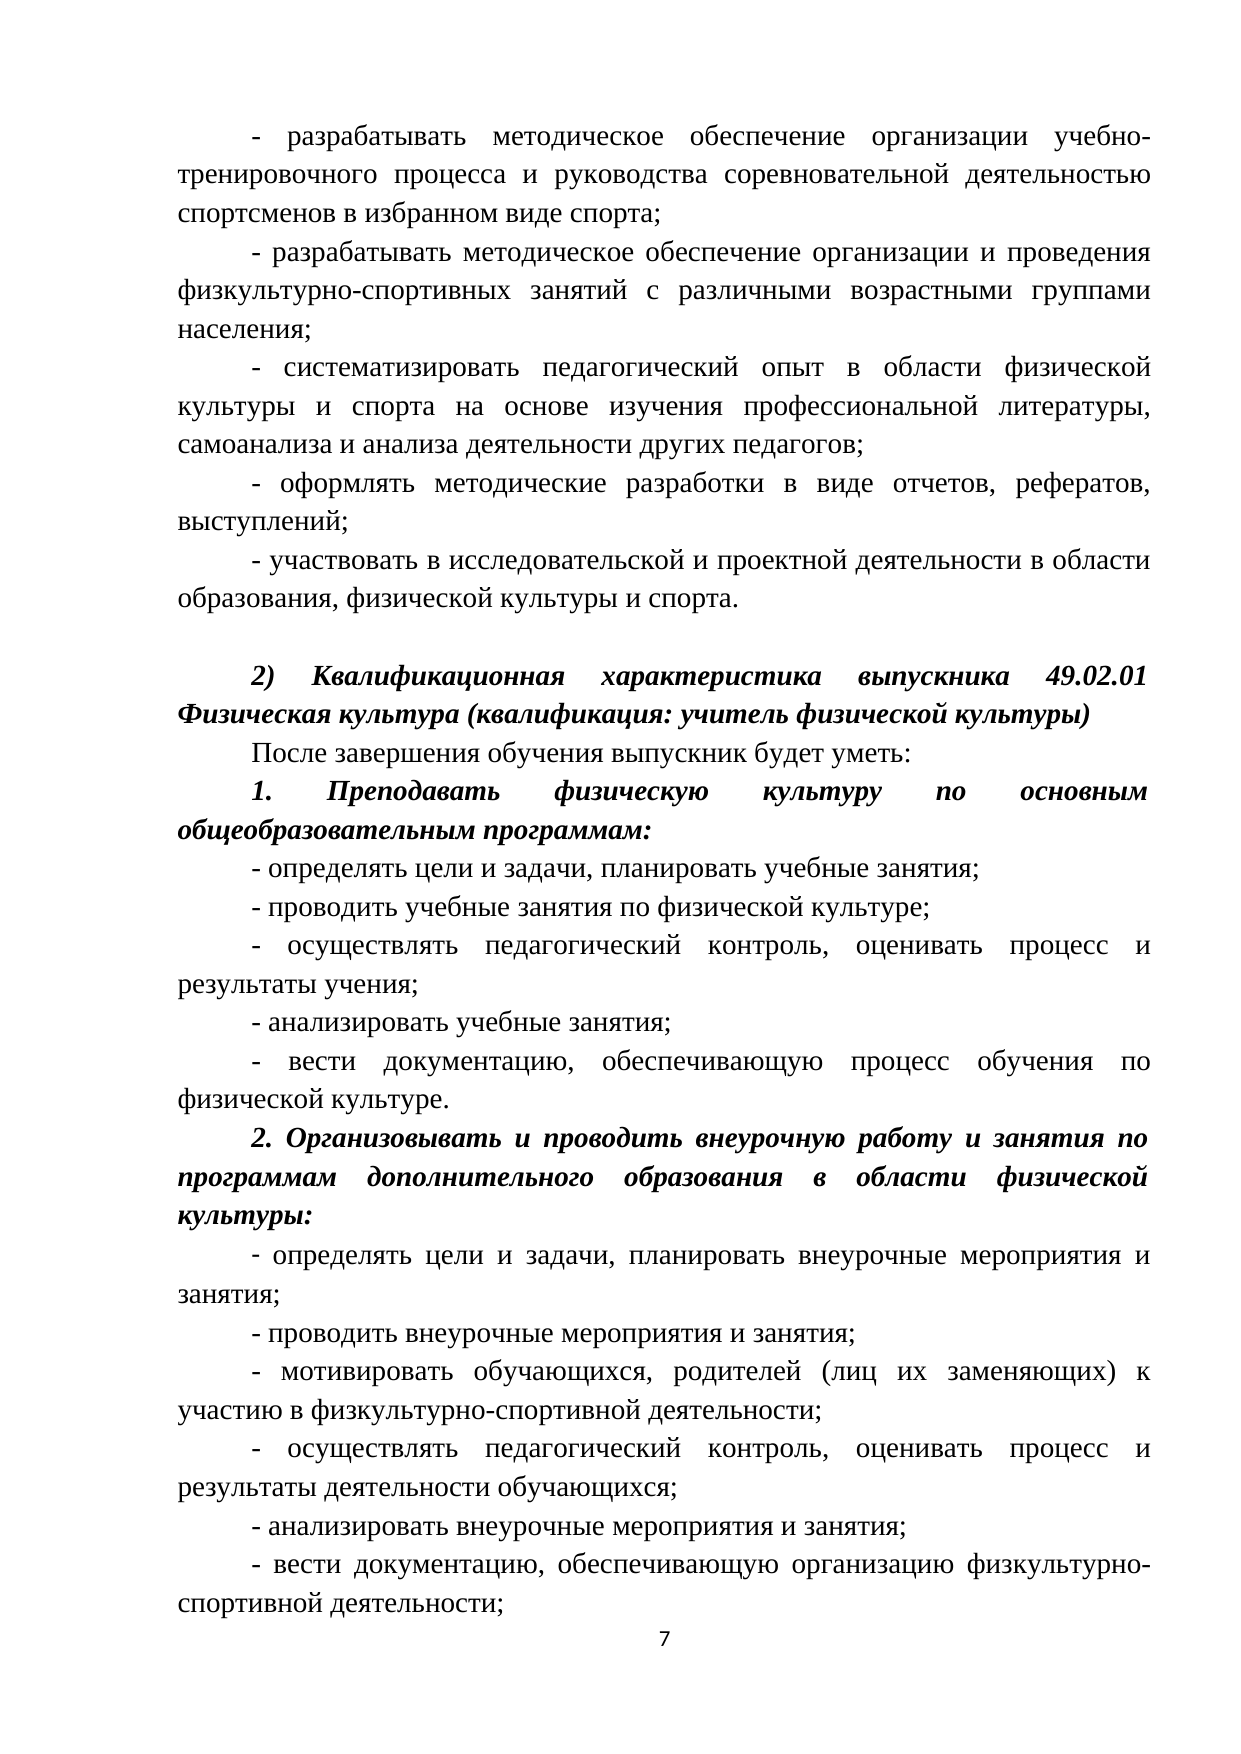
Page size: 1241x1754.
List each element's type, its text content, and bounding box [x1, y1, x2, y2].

text - проводить внеурочные мероприятия и занятия; [177, 1315, 1152, 1348]
text После завершения обучения выпускник будет уметь: [177, 735, 1152, 768]
text - оформлять методические разработки в виде отчетов, рефератов, выступлений; [177, 465, 1152, 537]
text - анализировать внеурочные мероприятия и занятия; [177, 1508, 1152, 1541]
text - проводить учебные занятия по физической культуре; [177, 889, 1152, 922]
text - анализировать учебные занятия; [177, 1004, 1152, 1038]
text - систематизировать педагогический опыт в области физической культуры и спорта на основе изучения профессиональной литературы, самоанализа и анализа деятельности других педагогов; [177, 349, 1152, 460]
text - определять цели и задачи, планировать учебные занятия; [177, 850, 1152, 884]
text - мотивировать обучающихся, родителей (лиц их заменяющих) к участию в физкультурно-спортивной деятельности; [177, 1353, 1152, 1426]
text 1. Преподавать физическую культуру по основным общеобразовательным программам: [177, 773, 1152, 845]
text - вести документацию, обеспечивающую процесс обучения по физической культуре. [177, 1043, 1152, 1115]
text 2) Квалификационная характеристика выпускника 49.02.01 Физическая культура (квалификация: учитель физической культуры) [177, 658, 1152, 730]
text - разрабатывать методическое обеспечение организации и проведения физкультурно-спортивных занятий с различными возрастными группами населения; [177, 234, 1152, 344]
text - осуществлять педагогический контроль, оценивать процесс и результаты деятельности обучающихся; [177, 1431, 1152, 1503]
text - участвовать в исследовательской и проектной деятельности в области образования, физической культуры и спорта. [177, 542, 1152, 614]
text - осуществлять педагогический контроль, оценивать процесс и результаты учения; [177, 927, 1152, 999]
text - определять цели и задачи, планировать внеурочные мероприятия и занятия; [177, 1236, 1152, 1310]
text - разрабатывать методическое обеспечение организации учебно-тренировочного процесса и руководства соревновательной деятельностью спортсменов в избранном виде спорта; [177, 118, 1152, 229]
text 2. Организовывать и проводить внеурочную работу и занятия по программам дополнительного образования в области физической культуры: [177, 1120, 1152, 1231]
text - вести документацию, обеспечивающую организацию физкультурно-спортивной деятельности; [177, 1546, 1152, 1618]
